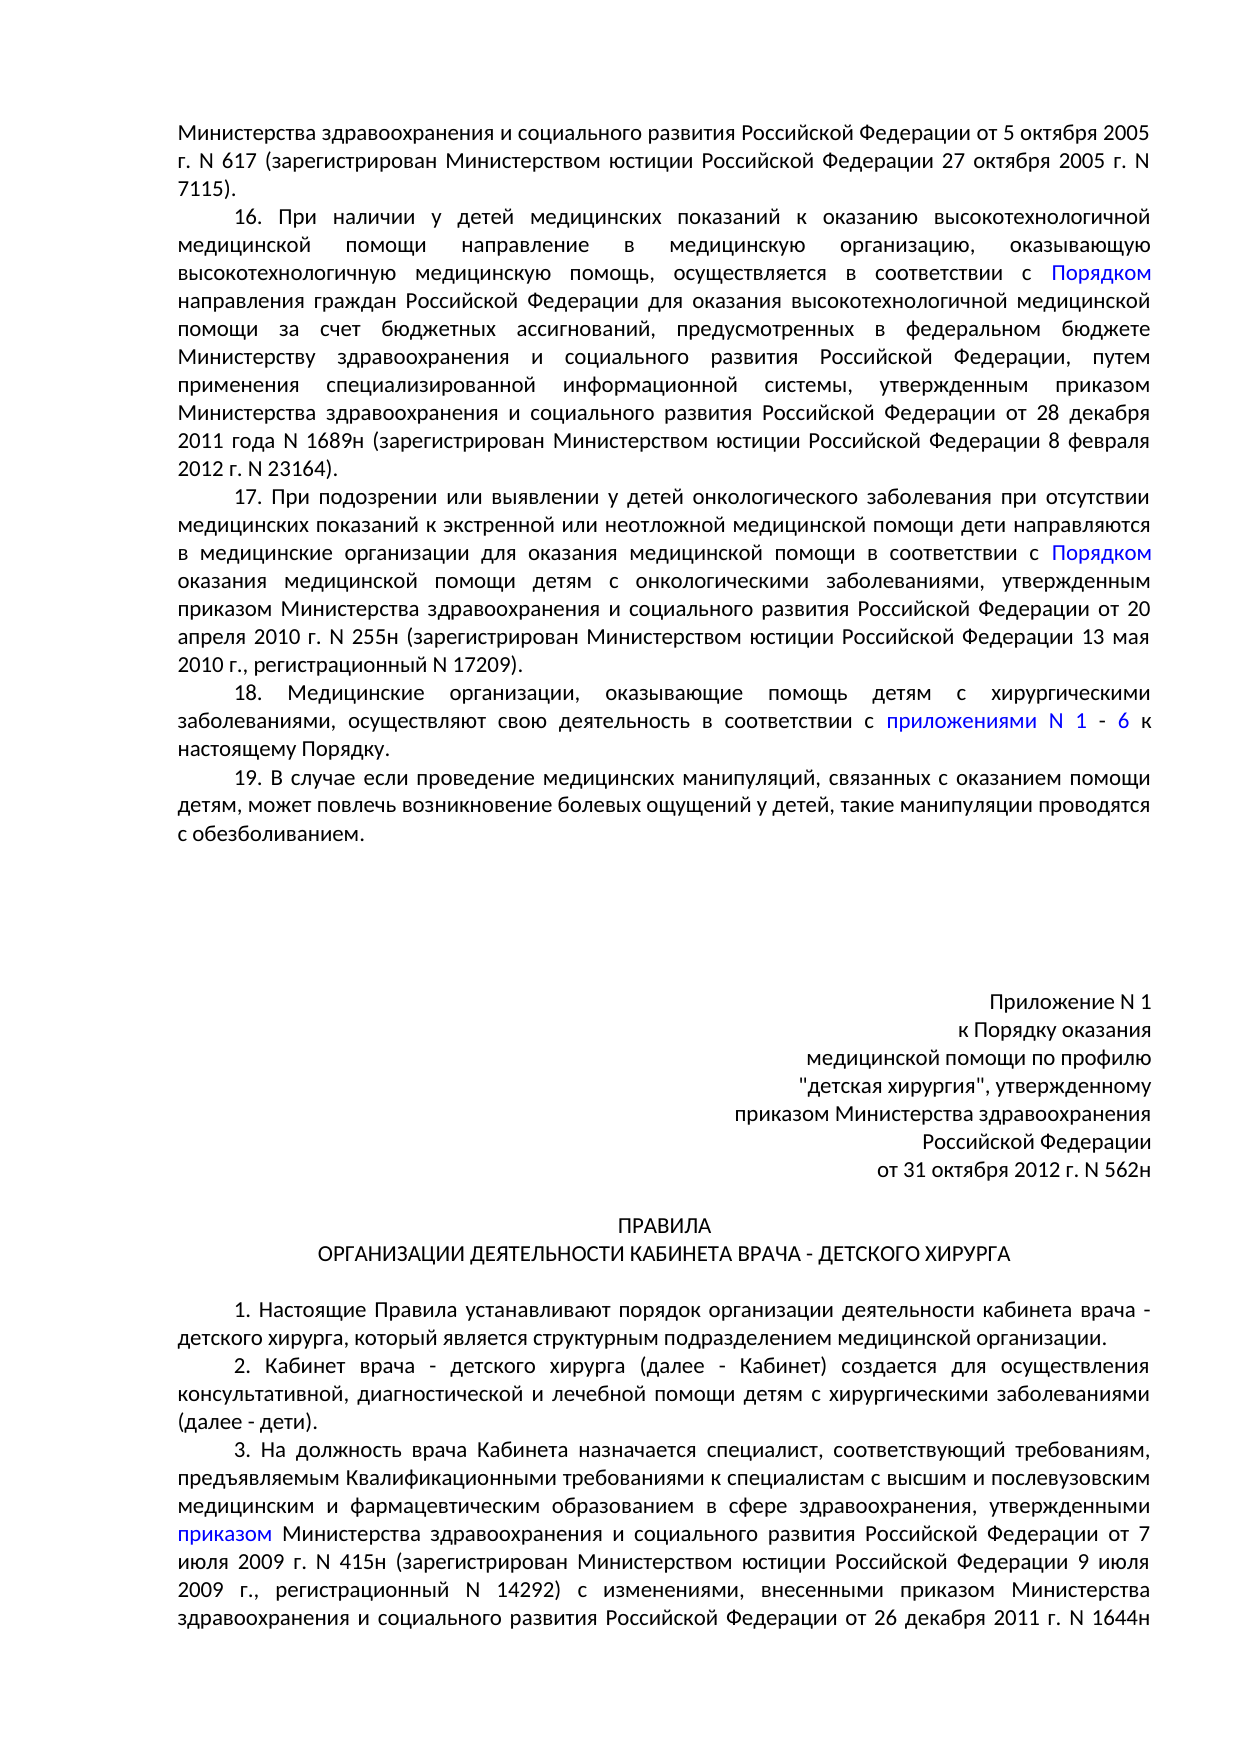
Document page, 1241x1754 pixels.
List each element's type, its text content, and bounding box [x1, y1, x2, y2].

text приказом Министерства здравоохранения [177, 1099, 1152, 1127]
text 2. Кабинет врача - детского хирурга (далее - Кабинет) создается для осуществления консультативной, диагностической и лечебной помощи детям с хирургическими заболеваниями (далее - дети). [177, 1351, 1152, 1435]
text Приложение N 1 [177, 987, 1152, 1015]
text медицинской помощи по профилю [177, 1043, 1152, 1071]
text от 31 октября 2012 г. N 562н [177, 1155, 1152, 1183]
text 1. Настоящие Правила устанавливают порядок организации деятельности кабинета врача - детского хирурга, который является структурным подразделением медицинской организации. [177, 1295, 1152, 1351]
text 19. В случае если проведение медицинских манипуляций, связанных с оказанием помощи детям, может повлечь возникновение болевых ощущений у детей, такие манипуляции проводятся с обезболиванием. [177, 763, 1152, 847]
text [177, 1435, 1152, 1631]
text 18. Медицинские организации, оказывающие помощь детям с хирургическими заболеваниями, осуществляют свою деятельность в соответствии с приложениями N 1 - 6 к настоящему Порядку. [177, 678, 1152, 763]
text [177, 118, 1152, 202]
text Российской Федерации [177, 1127, 1152, 1155]
text 16. При наличии у детей медицинских показаний к оказанию высокотехнологичной медицинской помощи направление в медицинскую организацию, оказывающую высокотехнологичную медицинскую помощь, осуществляется в соответствии с Порядком направления граждан Российской Федерации для оказания высокотехнологичной медицинской помощи за счет бюджетных ассигнований, предусмотренных в федеральном бюджете Министерству здравоохранения и социального развития Российской Федерации, путем применения специализированной информационной системы, утвержденным приказом Министерства здравоохранения и социального развития Российской Федерации от 28 декабря 2011 года N 1689н (зарегистрирован Министерством юстиции Российской Федерации 8 февраля 2012 г. N 23164). [177, 202, 1152, 482]
text к Порядку оказания [177, 1015, 1152, 1043]
text ПРАВИЛА [177, 1211, 1152, 1239]
text 17. При подозрении или выявлении у детей онкологического заболевания при отсутствии медицинских показаний к экстренной или неотложной медицинской помощи дети направляются в медицинские организации для оказания медицинской помощи в соответствии с Порядком оказания медицинской помощи детям с онкологическими заболеваниями, утвержденным приказом Министерства здравоохранения и социального развития Российской Федерации от 20 апреля 2010 г. N 255н (зарегистрирован Министерством юстиции Российской Федерации 13 мая 2010 г., регистрационный N 17209). [177, 482, 1152, 678]
text "детская хирургия", утвержденному [177, 1071, 1152, 1099]
text ОРГАНИЗАЦИИ ДЕЯТЕЛЬНОСТИ КАБИНЕТА ВРАЧА - ДЕТСКОГО ХИРУРГА [177, 1239, 1152, 1267]
